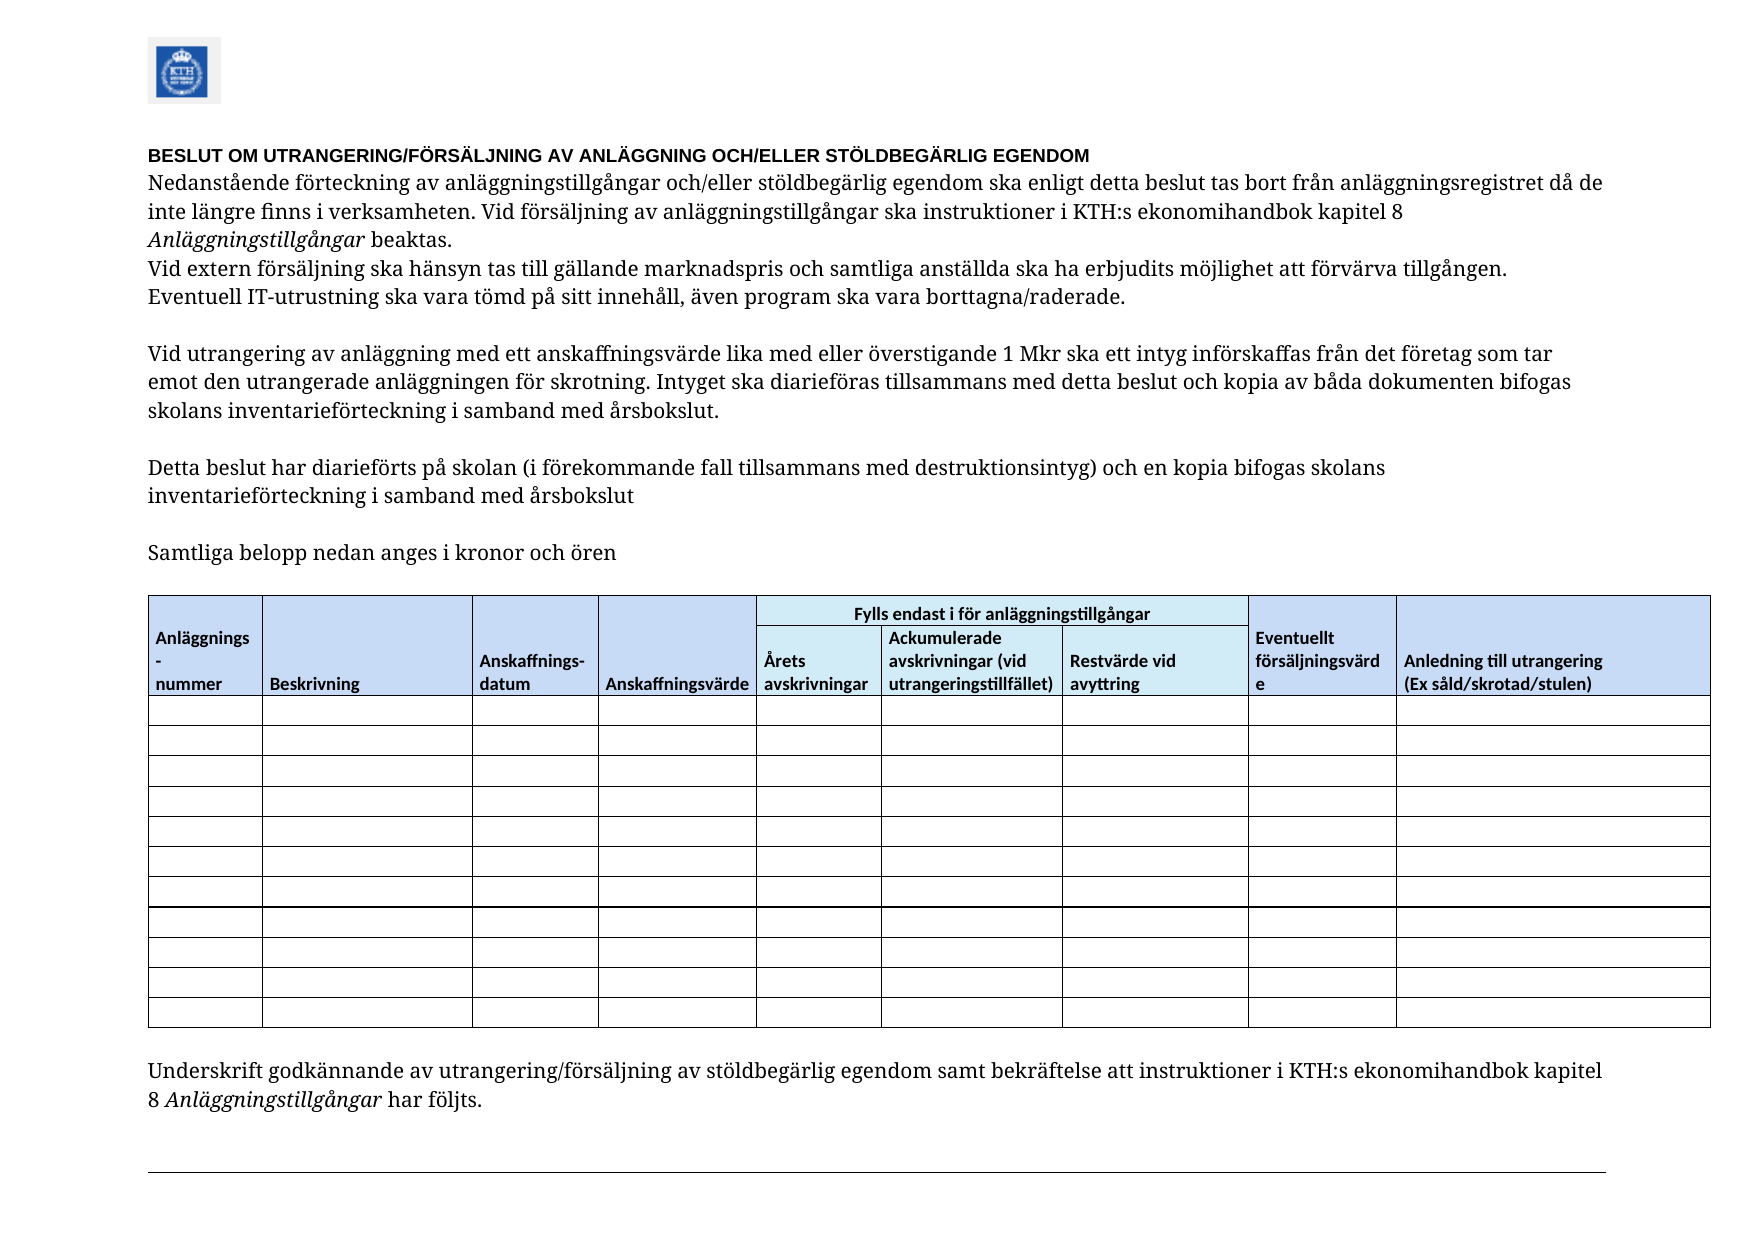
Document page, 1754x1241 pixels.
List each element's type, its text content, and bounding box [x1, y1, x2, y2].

table_cell [1249, 877, 1396, 906]
table_header [473, 596, 598, 625]
table_cell [882, 968, 1062, 997]
table_cell [473, 998, 598, 1027]
table_cell [1063, 968, 1248, 997]
table_cell [263, 726, 472, 755]
text Vid extern försäljning ska hänsyn tas till gällande marknadspris och samtliga anställda ska ha erbjudits möjlighet att förvärva tillgången. Eventuell IT-utrustning ska vara tömd på sitt innehåll, även program ska vara borttagna/raderade. [148, 254, 1606, 311]
table_cell Anledning till utrangering (Ex såld/skrotad/stulen) [1397, 625, 1710, 695]
table_cell Beskrivning [263, 625, 472, 695]
table_cell [882, 817, 1062, 846]
table_cell [1249, 726, 1396, 755]
table_cell [1063, 908, 1248, 937]
table_cell [599, 968, 756, 997]
table_cell [599, 696, 756, 725]
table_cell [149, 817, 262, 846]
table_cell [757, 817, 881, 846]
table_header Fylls endast i för anläggningstillgångar [757, 596, 1248, 625]
table_cell [1063, 877, 1248, 906]
table_cell [757, 968, 881, 997]
table_cell [1063, 847, 1248, 876]
table_cell [149, 787, 262, 816]
picture [147, 37, 222, 104]
table_header [263, 596, 472, 625]
table_cell [1249, 998, 1396, 1027]
table_cell [149, 696, 262, 725]
table_cell [1249, 938, 1396, 967]
table_cell Eventuellt försäljningsvärde [1249, 625, 1396, 695]
table_cell [1249, 696, 1396, 725]
table_cell [473, 938, 598, 967]
table_cell Anläggnings- nummer [149, 625, 262, 695]
table_cell [473, 908, 598, 937]
table_cell [1397, 877, 1710, 906]
table_cell [1249, 908, 1396, 937]
table_cell [263, 756, 472, 786]
text Nedanstående förteckning av anläggningstillgångar och/eller stöldbegärlig egendom ska enligt detta beslut tas bort från anläggningsregistret då de inte längre finns i verksamheten. Vid försäljning av anläggningstillgångar ska instruktioner i KTH:s ekonomihandbok kapitel 8 Anläggningstillgångar beaktas. [148, 168, 1606, 254]
table_cell [1397, 968, 1710, 997]
table_cell [599, 756, 756, 786]
table_cell [757, 756, 881, 786]
table_cell [149, 877, 262, 906]
table_cell [882, 908, 1062, 937]
table_cell [1249, 817, 1396, 846]
table_cell [1249, 968, 1396, 997]
table_header [149, 596, 262, 625]
table_cell [757, 696, 881, 725]
table_cell [473, 696, 598, 725]
table_cell [1063, 726, 1248, 755]
table_cell [263, 696, 472, 725]
table_cell [757, 998, 881, 1027]
table_cell [599, 726, 756, 755]
table_cell [1397, 847, 1710, 876]
table_cell [599, 817, 756, 846]
table_cell [882, 756, 1062, 786]
text Vid utrangering av anläggning med ett anskaffningsvärde lika med eller överstigande 1 Mkr ska ett intyg införskaffas från det företag som tar emot den utrangerade anläggningen för skrotning. Intyget ska diarieföras tillsammans med detta beslut och kopia av båda dokumenten bifogas skolans inventarieförteckning i samband med årsbokslut. [148, 339, 1606, 424]
table_header [1397, 596, 1710, 625]
table_cell [263, 787, 472, 816]
table_cell [473, 817, 598, 846]
table_cell [882, 877, 1062, 906]
table_cell [149, 998, 262, 1027]
table_cell [473, 847, 598, 876]
table_cell [1063, 696, 1248, 725]
table_cell [1397, 696, 1710, 725]
table_cell [263, 908, 472, 937]
table_cell [1063, 998, 1248, 1027]
table_cell [882, 998, 1062, 1027]
table_cell [882, 787, 1062, 816]
table_cell [1397, 787, 1710, 816]
table_cell [149, 968, 262, 997]
table_header [599, 596, 756, 625]
table_cell [882, 847, 1062, 876]
table_cell [882, 726, 1062, 755]
table_cell [757, 726, 881, 755]
table_cell [473, 726, 598, 755]
table_cell Anskaffningsvärde [599, 625, 756, 695]
table_cell [757, 787, 881, 816]
table_cell [1063, 938, 1248, 967]
text Detta beslut har diarieförts på skolan (i förekommande fall tillsammans med destruktionsintyg) och en kopia bifogas skolans inventarieförteckning i samband med årsbokslut [148, 453, 1606, 509]
table_cell [1249, 756, 1396, 786]
text Samtliga belopp nedan anges i kronor och ören [148, 538, 1606, 566]
table_cell [757, 847, 881, 876]
table_cell [599, 787, 756, 816]
text Underskrift godkännande av utrangering/försäljning av stöldbegärlig egendom samt bekräftelse att instruktioner i KTH:s ekonomihandbok kapitel 8 Anläggningstillgångar har följts. [148, 1057, 1606, 1113]
table_cell [473, 756, 598, 786]
table_cell [757, 938, 881, 967]
table_cell Årets avskrivningar [757, 626, 881, 695]
table_cell Restvärde vid avyttring [1063, 626, 1248, 695]
table_cell [473, 787, 598, 816]
table_cell [1397, 726, 1710, 755]
table_cell [1063, 817, 1248, 846]
table_cell [599, 908, 756, 937]
table_cell [882, 938, 1062, 967]
table_cell [757, 908, 881, 937]
table_cell [263, 847, 472, 876]
table_cell [599, 938, 756, 967]
table_cell [473, 968, 598, 997]
table_cell [1249, 847, 1396, 876]
table_cell [263, 938, 472, 967]
table_cell [473, 877, 598, 906]
table_cell [599, 998, 756, 1027]
table_cell [263, 998, 472, 1027]
table_cell [757, 877, 881, 906]
table_cell [1063, 787, 1248, 816]
table_cell [263, 877, 472, 906]
table_cell [149, 847, 262, 876]
table_cell [263, 817, 472, 846]
table_header [1249, 596, 1396, 625]
table_cell [1063, 756, 1248, 786]
table_cell [599, 877, 756, 906]
table_cell [149, 726, 262, 755]
table_cell [599, 847, 756, 876]
table_cell [882, 696, 1062, 725]
table_cell Anskaffnings-datum [473, 625, 598, 695]
table_cell [149, 908, 262, 937]
table_cell [1397, 938, 1710, 967]
table_cell [1397, 817, 1710, 846]
table_cell [1249, 787, 1396, 816]
table_cell [1397, 756, 1710, 786]
table_cell [1397, 908, 1710, 937]
table_cell Ackumulerade avskrivningar (vid utrangeringstillfället) [882, 626, 1062, 695]
table_cell [1397, 998, 1710, 1027]
table_cell [149, 756, 262, 786]
table_cell [149, 938, 262, 967]
table_cell [263, 968, 472, 997]
